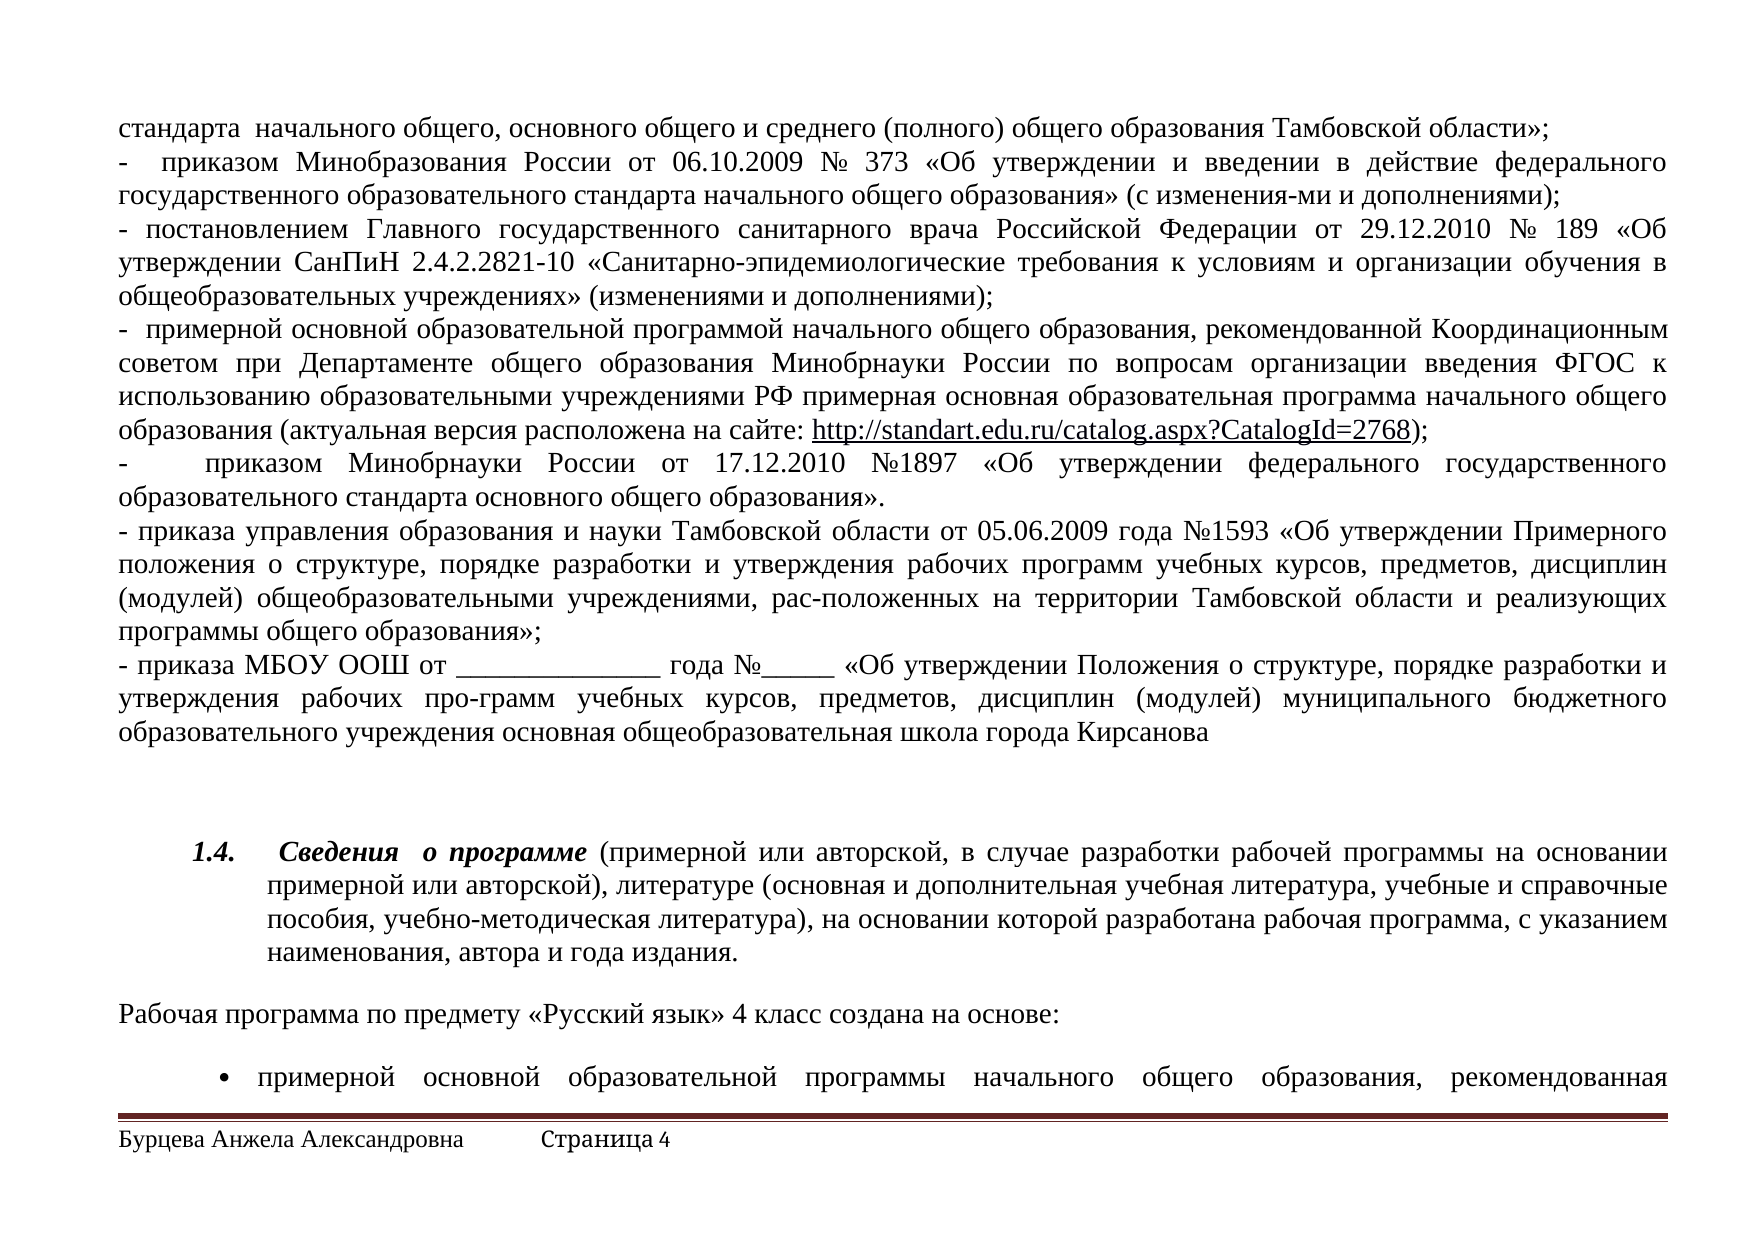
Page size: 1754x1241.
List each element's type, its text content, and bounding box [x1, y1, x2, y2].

text - приказа МБОУ ООШ от ______________ года №_____ «Об утверждении Положения о структуре, порядке разработки и утверждения рабочих про-грамм учебных курсов, предметов, дисциплин (модулей) муниципального бюджетного образовательного учреждения основная общеобразовательная школа города Кирсанова [118, 647, 1668, 747]
text - постановлением Главного государственного санитарного врача Российской Федерации от 29.12.2010 № 189 «Об утверждении СанПиН 2.4.2.2821-10 «Санитарно-эпидемиологические требования к условиям и организации обучения в общеобразовательных учреждениях» (изменениями и дополнениями); [118, 211, 1668, 311]
text Рабочая программа по предмету «Русский язык» 4 класс создана на основе: [118, 997, 1668, 1030]
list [220, 1059, 1668, 1092]
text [118, 110, 1668, 144]
text - приказа управления образования и науки Тамбовской области от 05.06.2009 года №1593 «Об утверждении Примерного положения о структуре, порядке разработки и утверждения рабочих программ учебных курсов, предметов, дисциплин (модулей) общеобразовательными учреждениями, рас-положенных на территории Тамбовской области и реализующих программы общего образования»; [118, 513, 1668, 647]
text - примерной основной образовательной программой начального общего образования, рекомендованной Координационным советом при Департаменте общего образования Минобрнауки России по вопросам организации введения ФГОС к использованию образовательными учреждениями РФ примерная основная образовательная программа начального общего образования (актуальная версия расположена на сайте: http://standart.edu.ru/catalog.aspx?CatalogId=2768); [118, 311, 1668, 446]
text - приказом Минобрнауки России от 17.12.2010 №1897 «Об утверждении федерального государственного образовательного стандарта основного общего образования». [118, 446, 1668, 513]
list Сведения о программе (примерной или авторской, в случае разработки рабочей программы на основании примерной или авторской), литературе (основная и дополнительная учебная литература, учебные и справочные пособия, учебно-методическая литература), на основании которой разработана рабочая программа, с указанием наименования, автора и года издания. [192, 834, 1668, 968]
text - приказом Минобразования России от 06.10.2009 № 373 «Об утверждении и введении в действие федерального государственного образовательного стандарта начального общего образования» (с изменения-ми и дополнениями); [118, 144, 1668, 211]
